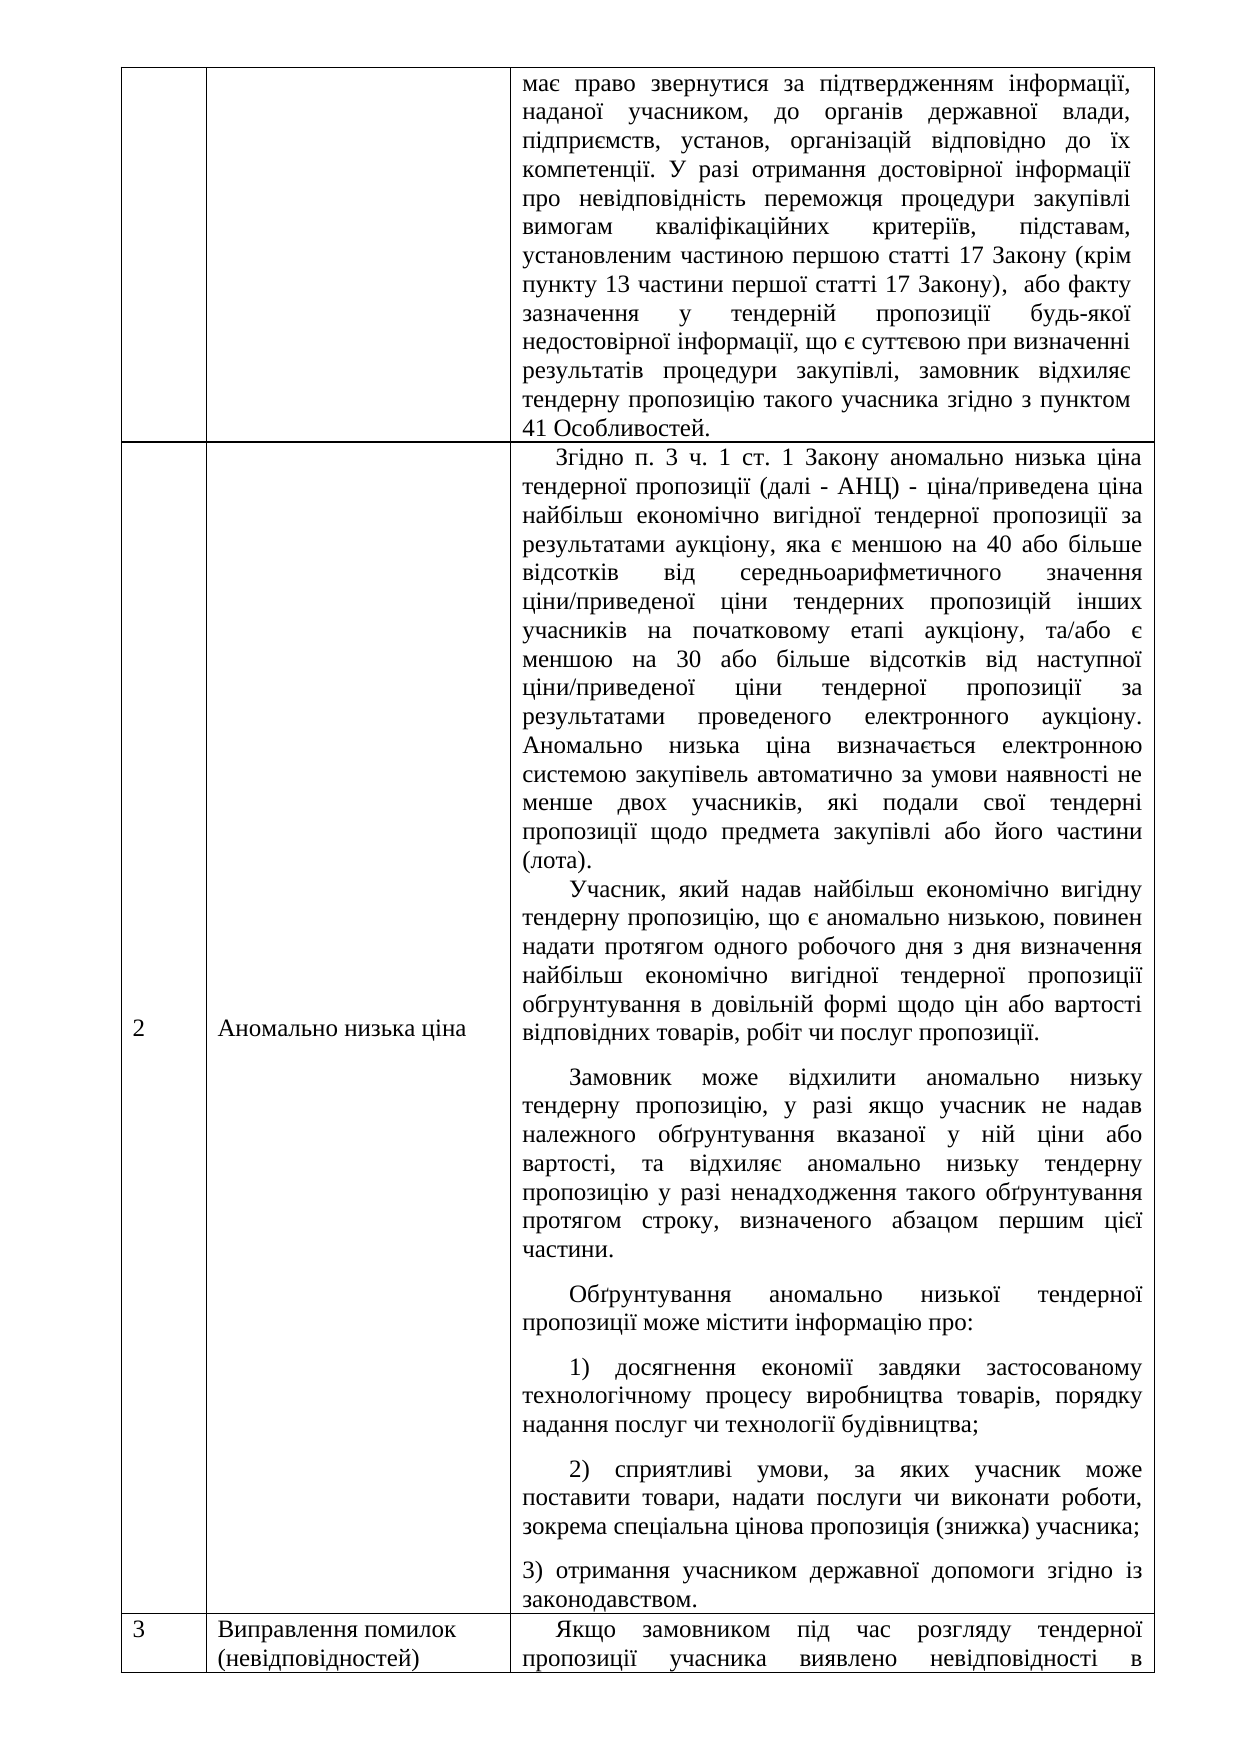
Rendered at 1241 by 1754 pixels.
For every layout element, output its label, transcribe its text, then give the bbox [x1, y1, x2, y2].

table_cell 3 [122, 1614, 206, 1672]
table_cell 1 [122, 68, 206, 441]
table_cell Аномально низька ціна [207, 443, 510, 1613]
table_cell 2 [122, 443, 206, 1613]
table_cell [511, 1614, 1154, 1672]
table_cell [511, 68, 1154, 441]
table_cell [207, 68, 510, 441]
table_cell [207, 1614, 510, 1672]
table_cell Згідно п. 3 ч. 1 ст. 1 Закону аномально низька ціна тендерної пропозиції (далі - АНЦ) - ціна/приведена ціна найбільш економічно вигідної тендерної пропозиції за результатами аукціону, яка є меншою на 40 або більше відсотків від середньоарифметичного значення ціни/приведеної ціни тендерних пропозицій інших учасників на початковому етапі аукціону, та/або є меншою на 30 або більше відсотків від наступної ціни/приведеної ціни тендерної пропозиції за результатами проведеного електронного аукціону. Аномально низька ціна визначається електронною системою закупівель автоматично за умови наявності не менше двох учасників, які подали свої тендерні пропозиції щодо предмета закупівлі або його частини (лота). Учасник, який надав найбільш економічно вигідну тендерну пропозицію, що є аномально низькою, повинен надати протягом одного робочого дня з дня визначення найбільш економічно вигідної тендерної пропозиції обгрунтування в довільній формі щодо цін або вартості відповідних товарів, робіт чи послуг пропозиції. Замовник може відхилити аномально низьку тендерну пропозицію, у разі якщо учасник не надав належного обґрунтування вказаної у ній ціни або вартості, та відхиляє аномально низьку тендерну пропозицію у разі ненадходження такого обґрунтування протягом строку, визначеного абзацом першим цієї частини. Обґрунтування аномально низької тендерної пропозиції може містити інформацію про: 1) досягнення економії завдяки застосованому технологічному процесу виробництва товарів, порядку надання послуг чи технології будівництва; 2) сприятливі умови, за яких учасник може поставити товари, надати послуги чи виконати роботи, зокрема спеціальна цінова пропозиція (знижка) учасника; 3) отримання учасником державної допомоги згідно із законодавством. [511, 443, 1154, 1613]
